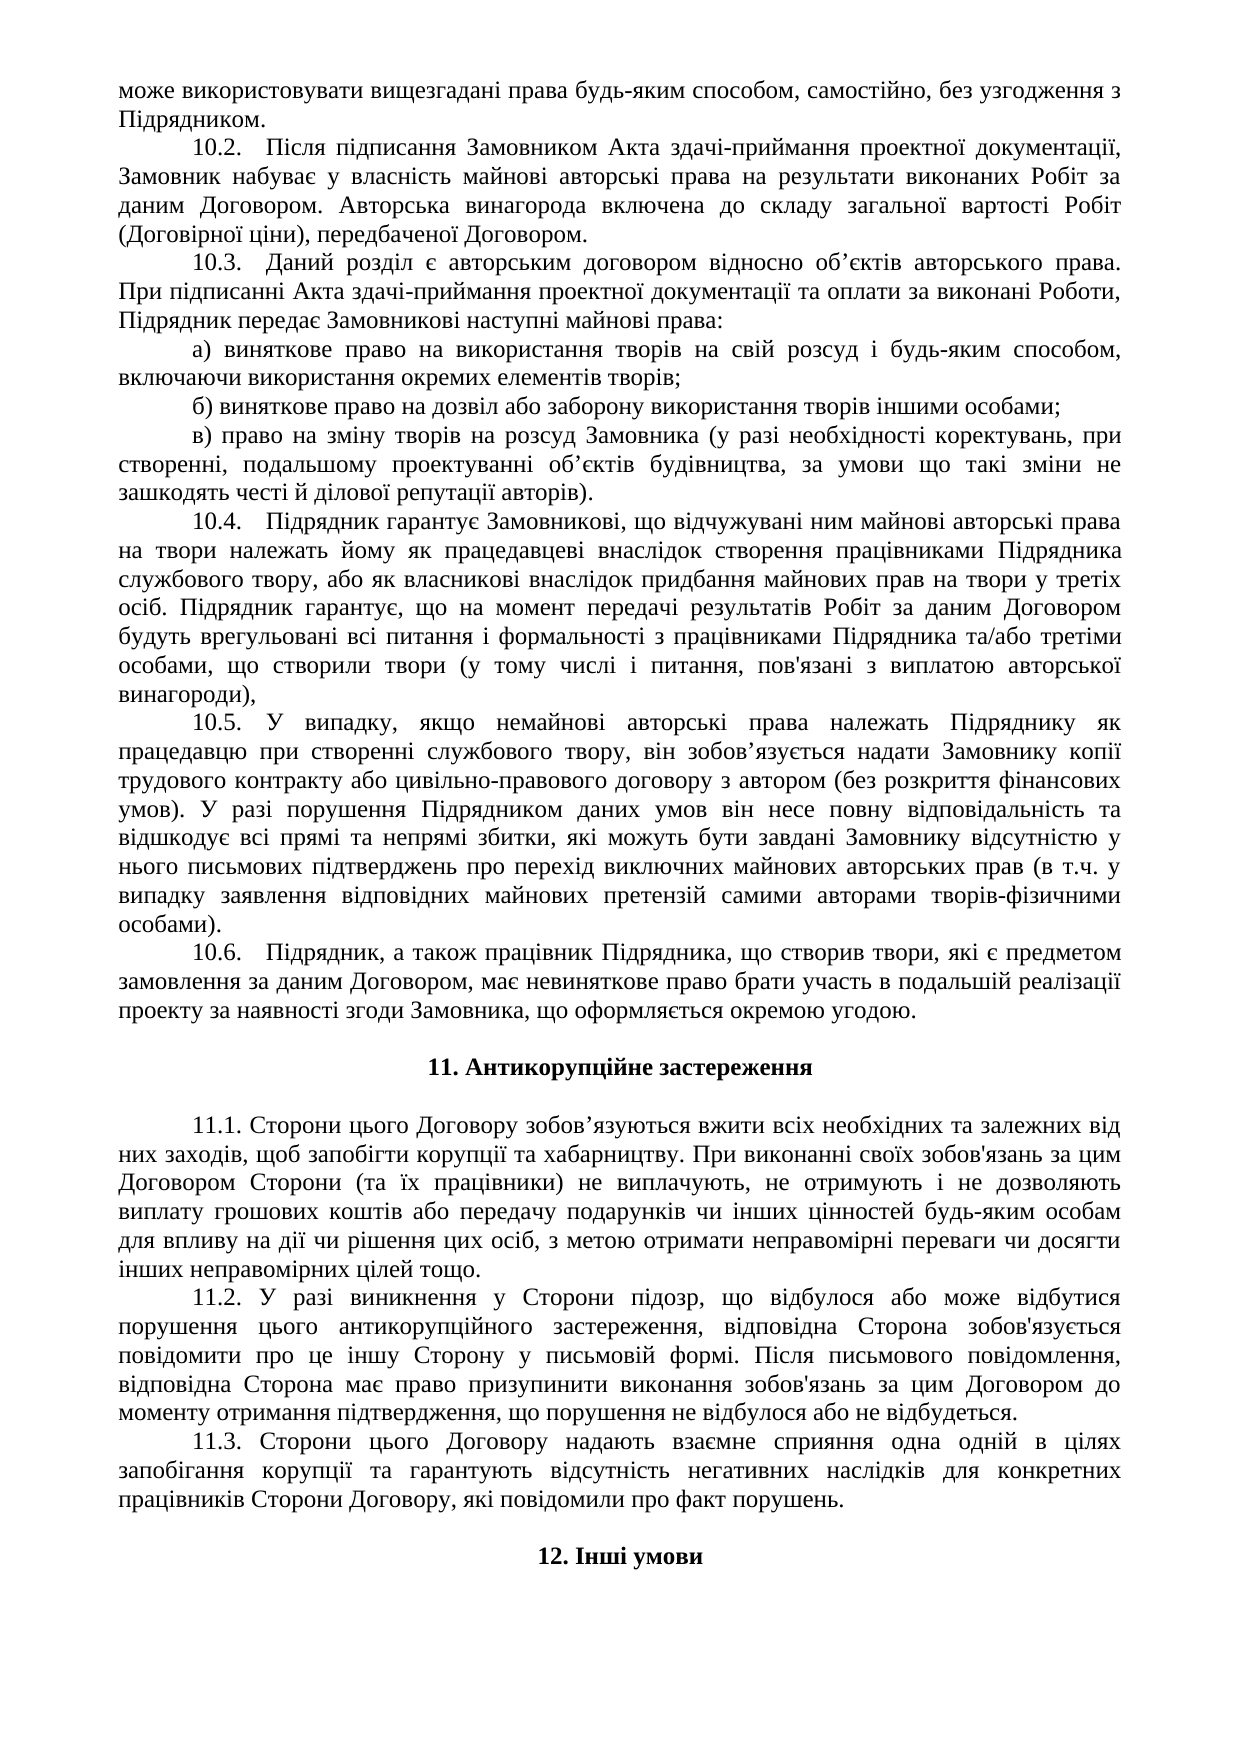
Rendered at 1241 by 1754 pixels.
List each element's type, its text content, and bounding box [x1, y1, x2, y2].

text 11.2. У разі виникнення у Сторони підозр, що відбулося або може відбутися порушення цього антикорупційного застереження, відповідна Сторона зобов'язується повідомити про це іншу Сторону у письмовій формі. Після письмового повідомлення, відповідна Сторона має право призупинити виконання зобов'язань за цим Договором до моменту отримання підтвердження, що порушення не відбулося або не відбудеться. [118, 1282, 1122, 1426]
text 10.3. Даний розділ є авторським договором відносно обʼєктів авторського права. При підписанні Акта здачі-приймання проектної документації та оплати за виконані Роботи, Підрядник передає Замовникові наступні майнові права: [118, 247, 1122, 334]
text 10.2. Після підписання Замовником Акта здачі-приймання проектної документації, Замовник набуває у власність майнові авторські права на результати виконаних Робіт за даним Договором. Авторська винагорода включена до складу загальної вартості Робіт (Договірної ціни), передбаченої Договором. [118, 132, 1122, 247]
text в) право на зміну творів на розсуд Замовника (у разі необхідності коректувань, при створенні, подальшому проектуванні об’єктів будівництва, за умови що такі зміни не зашкодять честі й ділової репутації авторів). [118, 420, 1122, 506]
text 10.6. Підрядник, а також працівник Підрядника, що створив твори, які є предметом замовлення за даним Договором, має невиняткове право брати участь в подальшій реалізації проекту за наявності згоди Замовника, що оформляється окремою угодою. [118, 937, 1122, 1024]
text а) виняткове право на використання творів на свій розсуд і будь-яким способом, включаючи використання окремих елементів творів; [118, 334, 1122, 391]
text 11.3. Сторони цього Договору надають взаємне сприяння одна одній в цілях запобігання корупції та гарантують відсутність негативних наслідків для конкретних працівників Сторони Договору, які повідомили про факт порушень. [118, 1426, 1122, 1512]
text 10.5. У випадку, якщо немайнові авторські права належать Підряднику як працедавцю при створенні службового твору, він зобов’язується надати Замовнику копії трудового контракту або цивільно-правового договору з автором (без розкриття фінансових умов). У разі порушення Підрядником даних умов він несе повну відповідальність та відшкодує всі прямі та непрямі збитки, які можуть бути завдані Замовнику відсутністю у нього письмових підтверджень про перехід виключних майнових авторських прав (в т.ч. у випадку заявлення відповідних майнових претензій самими авторами творів-фізичними особами). [118, 707, 1122, 937]
text 12. Інші умови [118, 1541, 1122, 1570]
text 11. Антикорупційне застереження [118, 1052, 1122, 1081]
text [118, 75, 1122, 132]
text 11.1. Сторони цього Договору зобов’язуються вжити всіх необхідних та залежних від них заходів, щоб запобігти корупції та хабарництву. При виконанні своїх зобов'язань за цим Договором Сторони (та їх працівники) не виплачують, не отримують і не дозволяють виплату грошових коштів або передачу подарунків чи інших цінностей будь-яким особам для впливу на дії чи рішення цих осіб, з метою отримати неправомірні переваги чи досягти інших неправомірних цілей тощо. [118, 1110, 1122, 1282]
text б) виняткове право на дозвіл або заборону використання творів іншими особами; [118, 391, 1122, 420]
text 10.4. Підрядник гарантує Замовникові, що відчужувані ним майнові авторські права на твори належать йому як працедавцеві внаслідок створення працівниками Підрядника службового твору, або як власникові внаслідок придбання майнових прав на твори у третіх осіб. Підрядник гарантує, що на момент передачі результатів Робіт за даним Договором будуть врегульовані всі питання і формальності з працівниками Підрядника та/або третіми особами, що створили твори (у тому числі і питання, пов'язані з виплатою авторської винагороди), [118, 506, 1122, 707]
